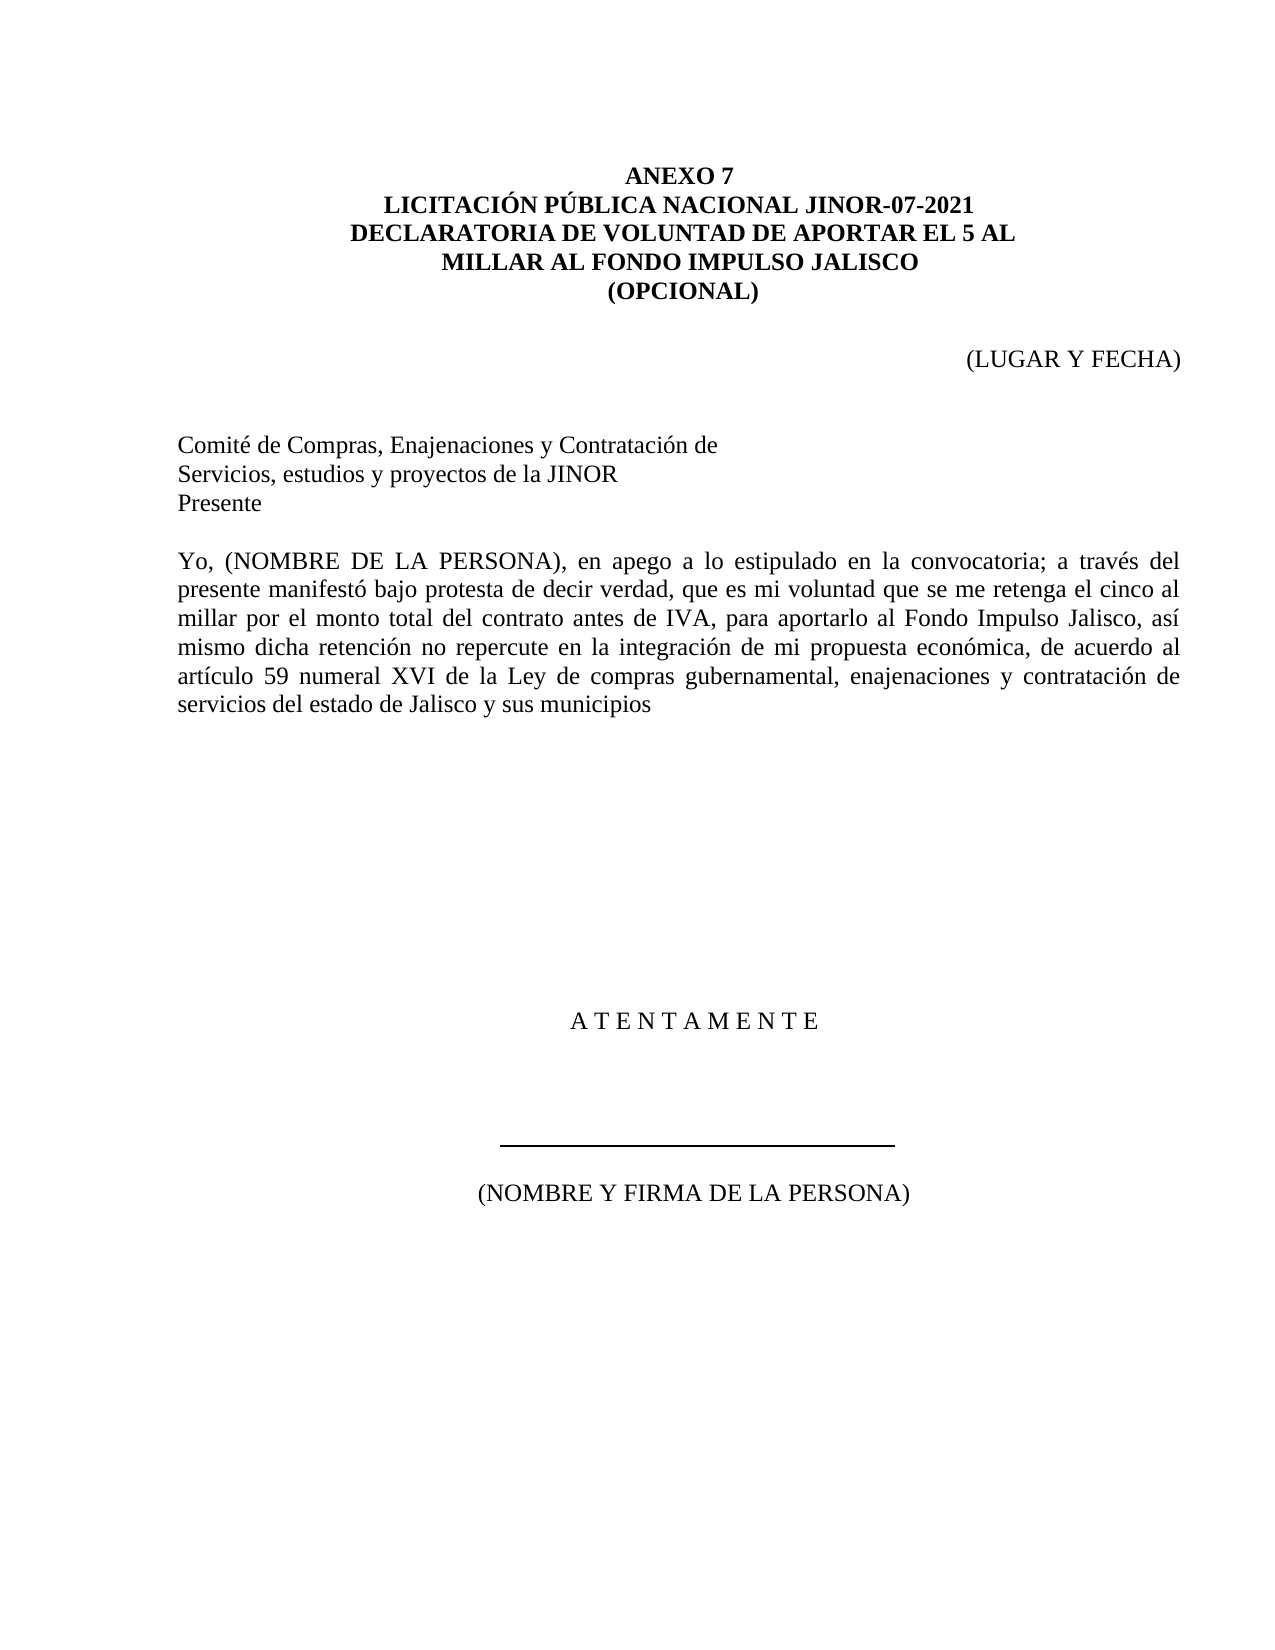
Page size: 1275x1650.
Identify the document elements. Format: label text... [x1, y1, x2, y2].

text ANEXO 7 [177, 161, 1181, 190]
text A T E N T A M E N T E [207, 1006, 1181, 1034]
text Comité de Compras, Enajenaciones y Contratación de [177, 431, 1181, 459]
text Yo, (NOMBRE DE LA PERSONA), en apego a lo estipulado en la convocatoria; a través del presente manifestó bajo protesta de decir verdad, que es mi voluntad que se me retenga el cinco al millar por el monto total del contrato antes de IVA, para aportarlo al Fondo Impulso Jalisco, así mismo dicha retención no repercute en la integración de mi propuesta económica, de acuerdo al artículo 59 numeral XVI de la Ley de compras gubernamental, enajenaciones y contratación de servicios del estado de Jalisco y sus municipios [177, 546, 1181, 718]
text LICITACIÓN PÚBLICA NACIONAL JINOR-07-2021 [177, 190, 1181, 218]
text (LUGAR Y FECHA) [177, 344, 1181, 373]
text (OPCIONAL) [319, 276, 1041, 305]
text Presente [177, 488, 1181, 517]
text DECLARATORIA DE VOLUNTAD DE APORTAR EL 5 AL MILLAR AL FONDO IMPULSO JALISCO [319, 218, 1041, 276]
text (NOMBRE Y FIRMA DE LA PERSONA) [207, 1178, 1181, 1207]
text Servicios, estudios y proyectos de la JINOR [177, 459, 1181, 488]
